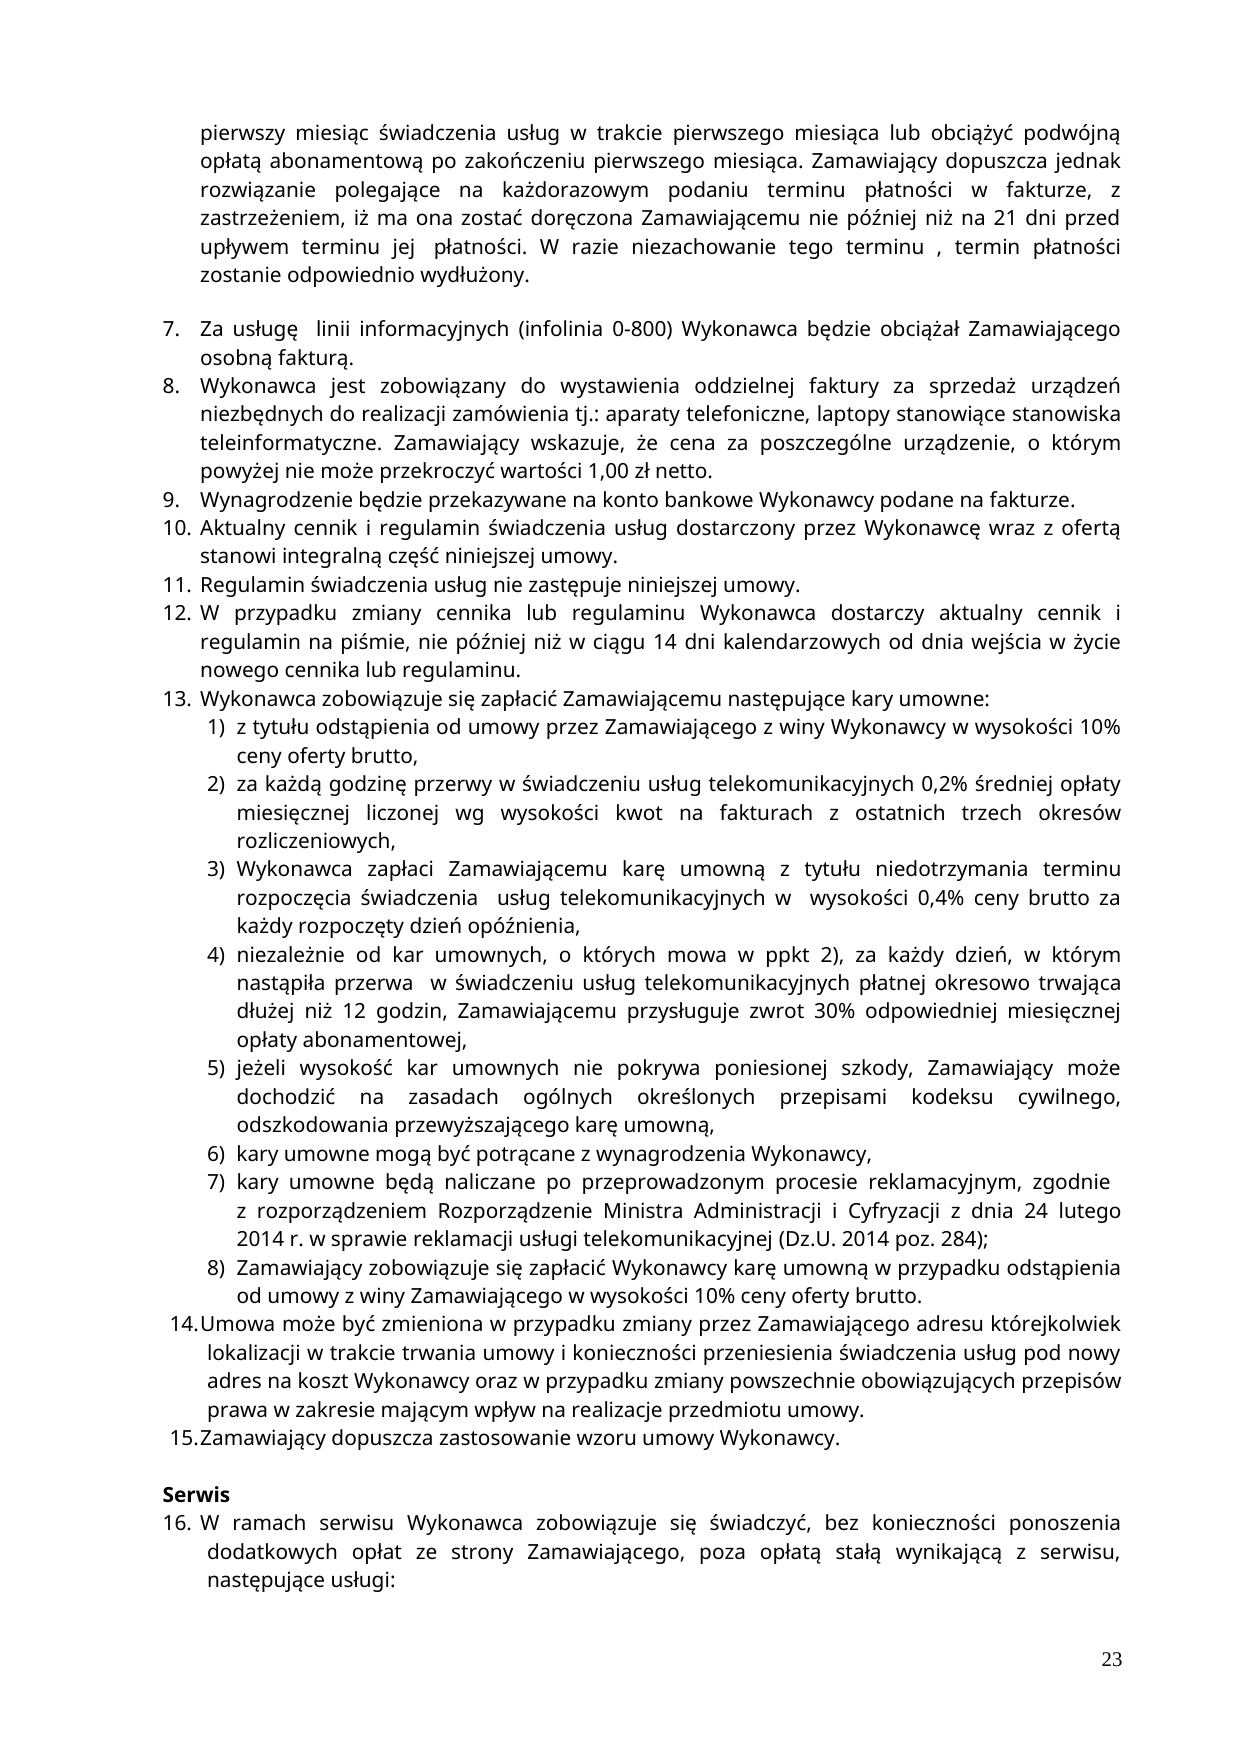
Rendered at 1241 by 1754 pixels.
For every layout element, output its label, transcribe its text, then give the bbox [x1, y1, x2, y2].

list kary umowne mogą być potrącane z wynagrodzenia Wykonawcy, [207, 1139, 1122, 1167]
list W ramach serwisu Wykonawca zobowiązuje się świadczyć, bez konieczności ponoszenia dodatkowych opłat ze strony Zamawiającego, poza opłatą stałą wynikającą z serwisu, następujące usługi: [162, 1508, 1122, 1594]
list Regulamin świadczenia usług nie zastępuje niniejszej umowy. [162, 570, 1122, 598]
list kary umowne będą naliczane po przeprowadzonym procesie reklamacyjnym, zgodnie z rozporządzeniem Rozporządzenie Ministra Administracji i Cyfryzacji z dnia 24 lutego 2014 r. w sprawie reklamacji usługi telekomunikacyjnej (Dz.U. 2014 poz. 284); [207, 1167, 1122, 1253]
list Zamawiający dopuszcza zastosowanie wzoru umowy Wykonawcy. [169, 1423, 1122, 1452]
list Umowa może być zmieniona w przypadku zmiany przez Zamawiającego adresu którejkolwiek lokalizacji w trakcie trwania umowy i konieczności przeniesienia świadczenia usług pod nowy adres na koszt Wykonawcy oraz w przypadku zmiany powszechnie obowiązujących przepisów prawa w zakresie mającym wpływ na realizacje przedmiotu umowy. [169, 1309, 1122, 1423]
list niezależnie od kar umownych, o których mowa w ppkt 2), za każdy dzień, w którym nastąpiła przerwa w świadczeniu usług telekomunikacyjnych płatnej okresowo trwająca dłużej niż 12 godzin, Zamawiającemu przysługuje zwrot 30% odpowiedniej miesięcznej opłaty abonamentowej, [207, 940, 1122, 1053]
list jeżeli wysokość kar umownych nie pokrywa poniesionej szkody, Zamawiający może dochodzić na zasadach ogólnych określonych przepisami kodeksu cywilnego, odszkodowania przewyższającego karę umowną, [207, 1053, 1122, 1139]
list za każdą godzinę przerwy w świadczeniu usług telekomunikacyjnych 0,2% średniej opłaty miesięcznej liczonej wg wysokości kwot na fakturach z ostatnich trzech okresów rozliczeniowych, [207, 769, 1122, 854]
list Aktualny cennik i regulamin świadczenia usług dostarczony przez Wykonawcę wraz z ofertą stanowi integralną część niniejszej umowy. [162, 513, 1122, 570]
list Wynagrodzenie będzie przekazywane na konto bankowe Wykonawcy podane na fakturze. [162, 485, 1122, 513]
list Wykonawca zobowiązuje się zapłacić Zamawiającemu następujące kary umowne: [162, 684, 1122, 712]
list Wykonawca jest zobowiązany do wystawienia oddzielnej faktury za sprzedaż urządzeń niezbędnych do realizacji zamówienia tj.: aparaty telefoniczne, laptopy stanowiące stanowiska teleinformatyczne. Zamawiający wskazuje, że cena za poszczególne urządzenie, o którym powyżej nie może przekroczyć wartości 1,00 zł netto. [162, 371, 1122, 485]
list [162, 118, 1122, 289]
list Zamawiający zobowiązuje się zapłacić Wykonawcy karę umowną w przypadku odstąpienia od umowy z winy Zamawiającego w wysokości 10% ceny oferty brutto. [207, 1253, 1122, 1309]
list Wykonawca zapłaci Zamawiającemu karę umowną z tytułu niedotrzymania terminu rozpoczęcia świadczenia usług telekomunikacyjnych w wysokości 0,4% ceny brutto za każdy rozpoczęty dzień opóźnienia, [207, 854, 1122, 940]
list Za usługę linii informacyjnych (infolinia 0-800) Wykonawca będzie obciążał Zamawiającego osobną fakturą. [162, 314, 1122, 371]
list z tytułu odstąpienia od umowy przez Zamawiającego z winy Wykonawcy w wysokości 10% ceny oferty brutto, [207, 712, 1122, 769]
list W przypadku zmiany cennika lub regulaminu Wykonawca dostarczy aktualny cennik i regulamin na piśmie, nie później niż w ciągu 14 dni kalendarzowych od dnia wejścia w życie nowego cennika lub regulaminu. [162, 598, 1122, 684]
text Serwis [162, 1480, 1122, 1508]
